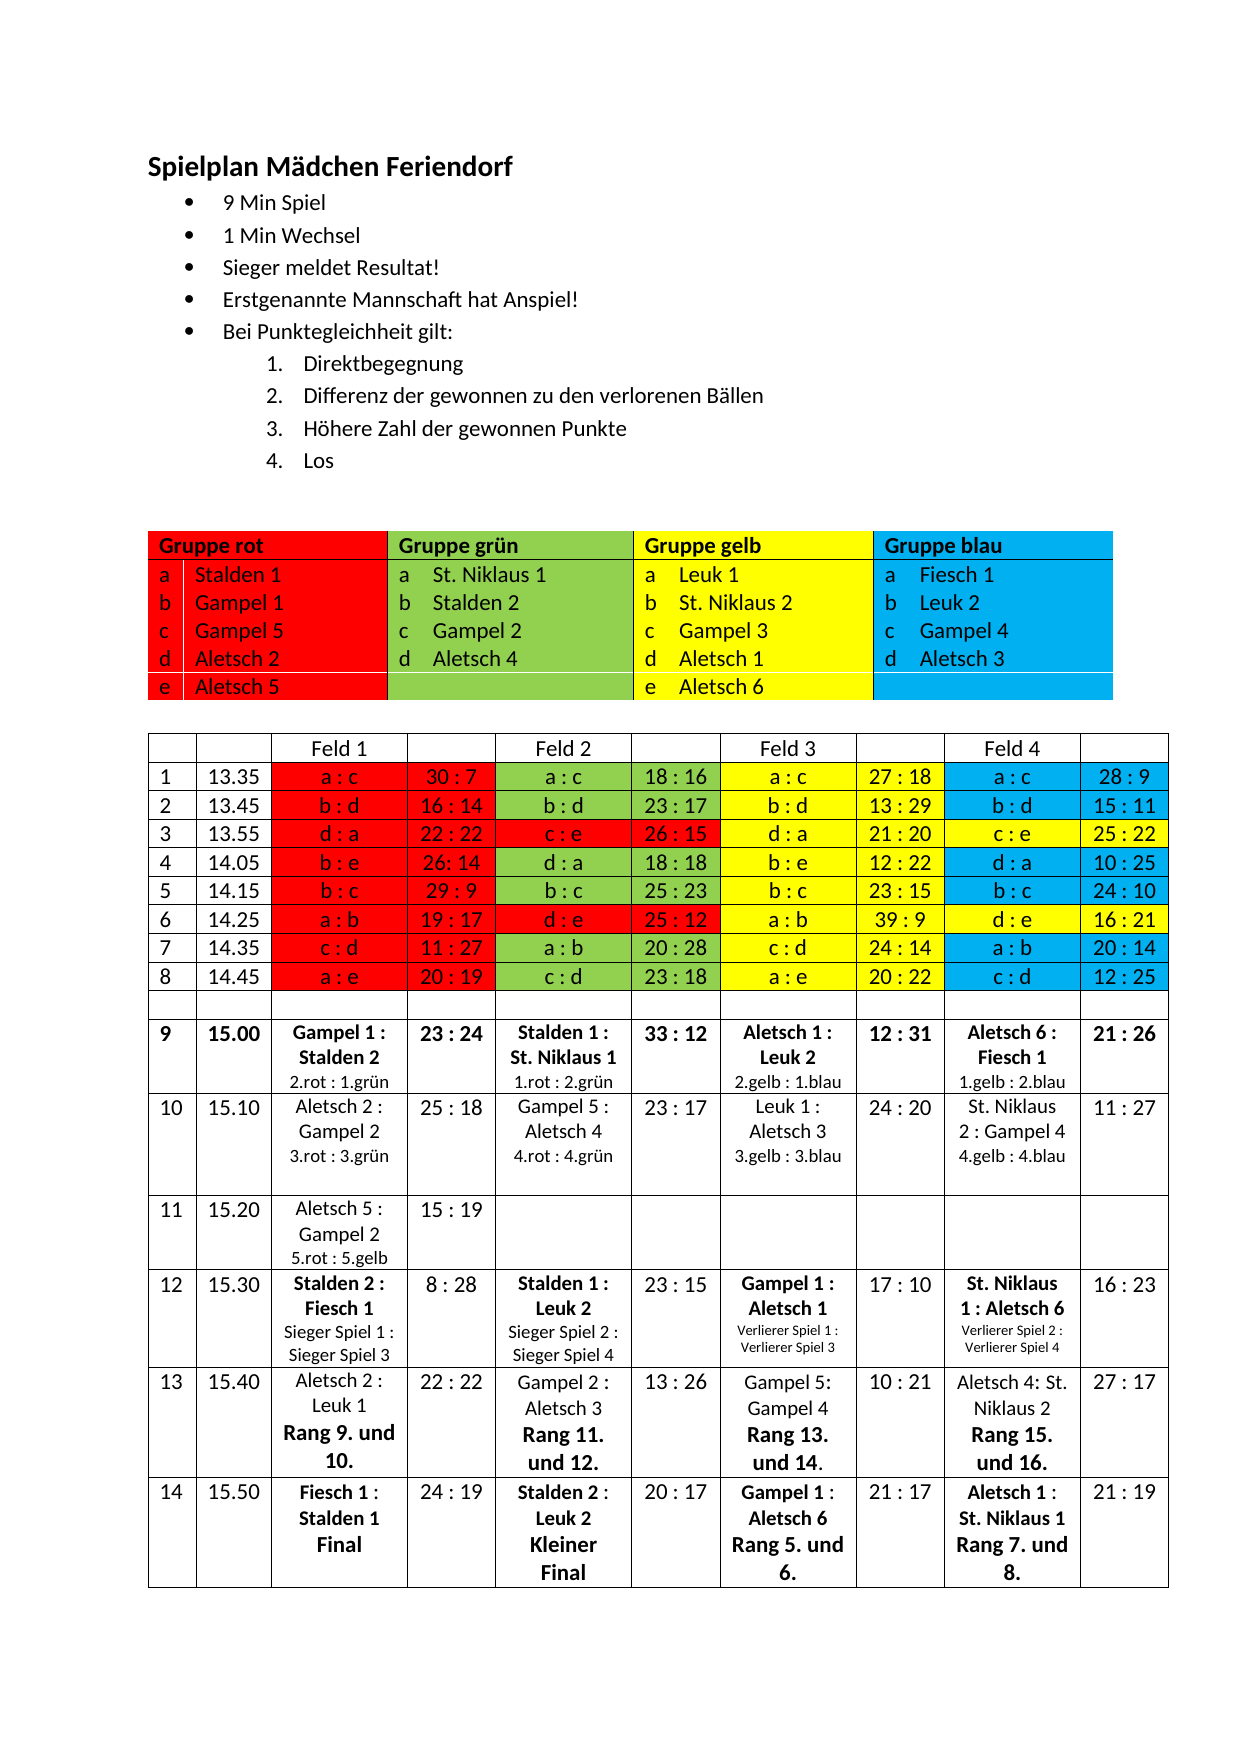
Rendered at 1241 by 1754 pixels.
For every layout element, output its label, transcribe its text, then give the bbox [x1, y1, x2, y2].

table_cell Aletsch 4: St. Niklaus 2 Rang 15. und 16. [945, 1368, 1080, 1477]
table_header Feld 1 [272, 734, 407, 762]
table_header Gruppe rot [148, 531, 387, 559]
table_cell 13.55 [197, 820, 271, 847]
table_cell b : c [496, 877, 631, 904]
table_cell e [634, 673, 668, 700]
table_cell 30 : 7 [408, 763, 495, 790]
table_cell St. Niklaus 1 [421, 560, 633, 588]
table_cell 9 [149, 1020, 196, 1093]
table_cell [857, 1196, 944, 1269]
table_cell [945, 1196, 1080, 1269]
table_cell 8 [149, 963, 196, 990]
table_cell Leuk 2 [908, 588, 1113, 616]
table_cell a : e [272, 963, 407, 990]
table_cell 24 : 14 [857, 934, 944, 961]
table_cell 15 : 11 [1081, 791, 1168, 819]
table_cell c : d [496, 963, 631, 990]
table_cell c : d [272, 934, 407, 961]
table_cell 6 [149, 905, 196, 933]
table_cell c [148, 616, 183, 644]
table_cell 15.50 [197, 1478, 271, 1587]
table_cell d : a [945, 848, 1080, 876]
table_cell 29 : 9 [408, 877, 495, 904]
table_cell [632, 1196, 720, 1269]
table_header [632, 734, 720, 762]
table_cell 13 [149, 1368, 196, 1477]
table_cell Gampel 5 : Aletsch 4 4.rot : 4.grün [496, 1094, 631, 1195]
table_cell 27 : 18 [857, 763, 944, 790]
table_cell 23 : 15 [857, 877, 944, 904]
table_cell Aletsch 2 : Gampel 2 3.rot : 3.grün [272, 1094, 407, 1195]
table_cell 23 : 24 [408, 1020, 495, 1093]
table_cell 21 : 19 [1081, 1478, 1168, 1587]
table_cell 16 : 14 [408, 791, 495, 819]
table_cell 23 : 15 [632, 1270, 720, 1367]
list Direktbegegnung [266, 349, 1093, 377]
table_cell a [874, 560, 908, 588]
table_cell 22 : 22 [408, 1368, 495, 1477]
table_cell 15 : 19 [408, 1196, 495, 1269]
table_cell 8 : 28 [408, 1270, 495, 1367]
table_cell b : c [272, 877, 407, 904]
list Differenz der gewonnen zu den verlorenen Bällen [266, 382, 1093, 410]
table_cell [496, 1196, 631, 1269]
table_cell c [634, 616, 668, 644]
table_cell 16 : 21 [1081, 905, 1168, 933]
table_cell Leuk 1 : Aletsch 3 3.gelb : 3.blau [721, 1094, 856, 1195]
table_cell 14.35 [197, 934, 271, 961]
table_cell Gampel 2 [421, 616, 633, 644]
table_cell 4 [149, 848, 196, 876]
table_cell Aletsch 3 [908, 644, 1113, 672]
table_cell a : c [272, 763, 407, 790]
table_cell 19 : 17 [408, 905, 495, 933]
table_cell Gampel 5 [184, 616, 387, 644]
table_cell a : c [721, 763, 856, 790]
table_cell 15.40 [197, 1368, 271, 1477]
table_cell 10 : 21 [857, 1368, 944, 1477]
table_cell Fiesch 1 : Stalden 1 Final [272, 1478, 407, 1587]
table_cell 12 : 25 [1081, 963, 1168, 990]
table_cell d : a [496, 848, 631, 876]
table_cell a : b [945, 934, 1080, 961]
list Sieger meldet Resultat! [185, 253, 1093, 281]
table_cell [197, 991, 271, 1018]
table_cell Gampel 1 : Stalden 2 2.rot : 1.grün [272, 1020, 407, 1093]
table_cell Aletsch 5 [184, 673, 387, 700]
table_cell c : e [945, 820, 1080, 847]
table_cell a : c [496, 763, 631, 790]
table_cell 26: 14 [408, 848, 495, 876]
table_cell [945, 991, 1080, 1018]
table_cell 14.45 [197, 963, 271, 990]
table_cell 14.05 [197, 848, 271, 876]
table_cell Gampel 1 : Aletsch 6 Rang 5. und 6. [721, 1478, 856, 1587]
table_cell b : c [945, 877, 1080, 904]
table_cell 15.20 [197, 1196, 271, 1269]
table_cell Aletsch 2 : Leuk 1 Rang 9. und 10. [272, 1368, 407, 1477]
table_cell 25 : 18 [408, 1094, 495, 1195]
table_cell c : d [721, 934, 856, 961]
table_cell Aletsch 5 : Gampel 2 5.rot : 5.gelb [272, 1196, 407, 1269]
table_cell Gampel 4 [908, 616, 1113, 644]
table_cell 23 : 17 [632, 791, 720, 819]
list Bei Punktegleichheit gilt: [185, 317, 1093, 345]
table_cell a : b [272, 905, 407, 933]
table_cell Stalden 2 [421, 588, 633, 616]
table_cell 18 : 16 [632, 763, 720, 790]
table_cell c : d [945, 963, 1080, 990]
table_cell Gampel 3 [668, 616, 873, 644]
table_cell [388, 673, 421, 700]
table_cell Gampel 5: Gampel 4 Rang 13. und 14. [721, 1368, 856, 1477]
table_header [149, 734, 196, 762]
table_cell 15.10 [197, 1094, 271, 1195]
table_cell 25 : 22 [1081, 820, 1168, 847]
table_cell Aletsch 1 [668, 644, 873, 672]
table_cell 25 : 12 [632, 905, 720, 933]
table_cell d [874, 644, 908, 672]
table_cell b [634, 588, 668, 616]
table_cell [149, 991, 196, 1018]
table_cell b : d [496, 791, 631, 819]
table_cell 13 : 29 [857, 791, 944, 819]
table_header [1081, 734, 1168, 762]
table_cell St. Niklaus 2 [668, 588, 873, 616]
table_cell 15.30 [197, 1270, 271, 1367]
table_cell Aletsch 6 : Fiesch 1 1.gelb : 2.blau [945, 1020, 1080, 1093]
list 9 Min Spiel [185, 188, 1093, 217]
table_cell d [388, 644, 421, 672]
table_cell d [148, 644, 183, 672]
table_cell 21 : 17 [857, 1478, 944, 1587]
table_cell 20 : 22 [857, 963, 944, 990]
table_cell 13.45 [197, 791, 271, 819]
table_cell c [388, 616, 421, 644]
table_cell 28 : 9 [1081, 763, 1168, 790]
table_cell 20 : 17 [632, 1478, 720, 1587]
table_cell a : e [721, 963, 856, 990]
table_cell 20 : 28 [632, 934, 720, 961]
table_header Gruppe gelb [634, 531, 873, 559]
table_cell c : e [496, 820, 631, 847]
table_cell Stalden 1 : Leuk 2 Sieger Spiel 2 : Sieger Spiel 4 [496, 1270, 631, 1367]
table_cell Gampel 1 [184, 588, 387, 616]
table_cell St. Niklaus 2 : Gampel 4 4.gelb : 4.blau [945, 1094, 1080, 1195]
table_cell 27 : 17 [1081, 1368, 1168, 1477]
table_cell [496, 991, 631, 1018]
table_cell 5 [149, 877, 196, 904]
table_cell Aletsch 4 [421, 644, 633, 672]
table_cell e [148, 673, 183, 700]
table_header [197, 734, 271, 762]
table_cell 17 : 10 [857, 1270, 944, 1367]
table_cell 14.25 [197, 905, 271, 933]
table_header Feld 3 [721, 734, 856, 762]
table_cell 1 [149, 763, 196, 790]
table_cell 26 : 15 [632, 820, 720, 847]
table_cell 14.15 [197, 877, 271, 904]
table_cell 10 : 25 [1081, 848, 1168, 876]
table_cell 11 : 27 [408, 934, 495, 961]
table_cell [908, 673, 1113, 700]
table_cell 20 : 14 [1081, 934, 1168, 961]
table_cell a : b [496, 934, 631, 961]
table_cell Stalden 2 : Leuk 2 Kleiner Final [496, 1478, 631, 1587]
table_cell 21 : 20 [857, 820, 944, 847]
table_header [857, 734, 944, 762]
table_cell a [388, 560, 421, 588]
table_cell [857, 991, 944, 1018]
table_cell 24 : 10 [1081, 877, 1168, 904]
table_cell b [874, 588, 908, 616]
table_cell Aletsch 1 : St. Niklaus 1 Rang 7. und 8. [945, 1478, 1080, 1587]
table_cell Leuk 1 [668, 560, 873, 588]
table_header [408, 734, 495, 762]
table_cell Aletsch 2 [184, 644, 387, 672]
table_cell Gampel 2 : Aletsch 3 Rang 11. und 12. [496, 1368, 631, 1477]
table_cell a [634, 560, 668, 588]
table_header Feld 4 [945, 734, 1080, 762]
table_cell b : c [721, 877, 856, 904]
table_cell d : e [496, 905, 631, 933]
table_header Gruppe blau [874, 531, 1113, 559]
table_cell 15.00 [197, 1020, 271, 1093]
table_cell Fiesch 1 [908, 560, 1113, 588]
table_cell Aletsch 1 : Leuk 2 2.gelb : 1.blau [721, 1020, 856, 1093]
table_cell 12 : 31 [857, 1020, 944, 1093]
list 1 Min Wechsel [185, 221, 1093, 249]
table_cell d [634, 644, 668, 672]
list Los [266, 446, 1093, 474]
table_cell [632, 991, 720, 1018]
table_cell [874, 673, 908, 700]
table_cell 12 : 22 [857, 848, 944, 876]
table_cell b : d [945, 791, 1080, 819]
table_cell Stalden 1 : St. Niklaus 1 1.rot : 2.grün [496, 1020, 631, 1093]
table_cell d : a [272, 820, 407, 847]
table_cell 18 : 18 [632, 848, 720, 876]
table_cell b : e [721, 848, 856, 876]
table_cell b : d [721, 791, 856, 819]
table_cell Stalden 1 [184, 560, 387, 588]
table_cell 14 [149, 1478, 196, 1587]
table_cell [721, 991, 856, 1018]
table_cell 24 : 19 [408, 1478, 495, 1587]
table_cell 3 [149, 820, 196, 847]
table_cell d : a [721, 820, 856, 847]
table_cell b [388, 588, 421, 616]
table_cell [721, 1196, 856, 1269]
table_cell [272, 991, 407, 1018]
table_cell [1081, 1196, 1168, 1269]
table_cell Aletsch 6 [668, 673, 873, 700]
list Höhere Zahl der gewonnen Punkte [266, 414, 1093, 442]
table_cell a : b [721, 905, 856, 933]
table_cell 25 : 23 [632, 877, 720, 904]
table_cell [421, 673, 633, 700]
table_cell St. Niklaus 1 : Aletsch 6 Verlierer Spiel 2 : Verlierer Spiel 4 [945, 1270, 1080, 1367]
table_cell c [874, 616, 908, 644]
table_cell 2 [149, 791, 196, 819]
table_cell d : e [945, 905, 1080, 933]
table_cell a [148, 560, 183, 588]
table_cell b : d [272, 791, 407, 819]
table_cell 11 : 27 [1081, 1094, 1168, 1195]
table_cell 33 : 12 [632, 1020, 720, 1093]
table_cell 13 : 26 [632, 1368, 720, 1477]
table_cell 11 [149, 1196, 196, 1269]
table_cell 23 : 18 [632, 963, 720, 990]
table_cell 22 : 22 [408, 820, 495, 847]
table_cell Stalden 2 : Fiesch 1 Sieger Spiel 1 : Sieger Spiel 3 [272, 1270, 407, 1367]
table_cell 12 [149, 1270, 196, 1367]
table_cell a : c [945, 763, 1080, 790]
table_cell [1081, 991, 1168, 1018]
table_cell 21 : 26 [1081, 1020, 1168, 1093]
table_cell Gampel 1 : Aletsch 1 Verlierer Spiel 1 : Verlierer Spiel 3 [721, 1270, 856, 1367]
table_cell b : e [272, 848, 407, 876]
table_header Feld 2 [496, 734, 631, 762]
text Spielplan Mädchen Feriendorf [148, 148, 1093, 183]
table_cell 10 [149, 1094, 196, 1195]
table_header Gruppe grün [388, 531, 633, 559]
table_cell 16 : 23 [1081, 1270, 1168, 1367]
list Erstgenannte Mannschaft hat Anspiel! [185, 285, 1093, 313]
table_cell 20 : 19 [408, 963, 495, 990]
table_cell [408, 991, 495, 1018]
table_cell 39 : 9 [857, 905, 944, 933]
table_cell 13.35 [197, 763, 271, 790]
table_cell 7 [149, 934, 196, 961]
table_cell b [148, 588, 183, 616]
table_cell 24 : 20 [857, 1094, 944, 1195]
table_cell 23 : 17 [632, 1094, 720, 1195]
